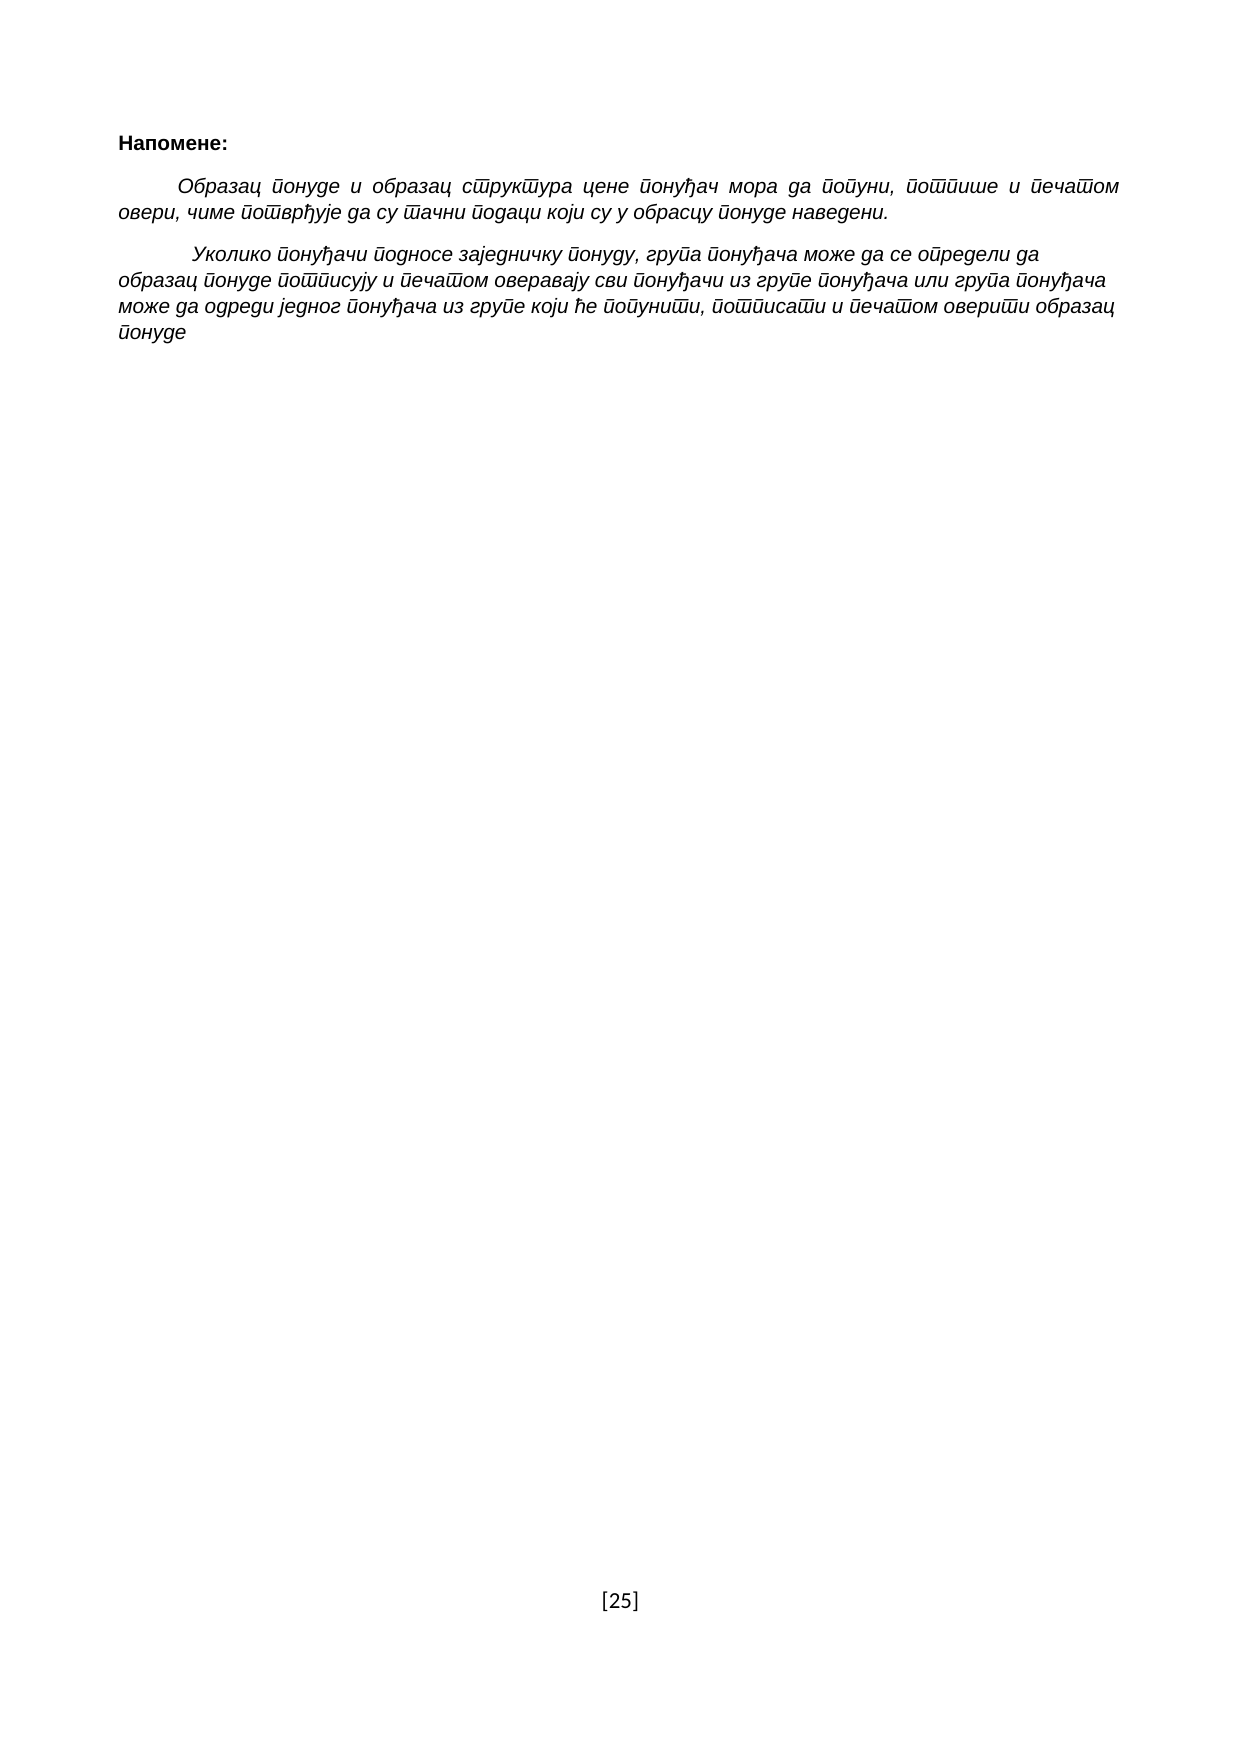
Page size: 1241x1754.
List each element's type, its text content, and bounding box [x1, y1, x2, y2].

text Образац понуде и образац структура цене понуђач мора да попуни, потпише и печатом овери, чиме потврђује да су тачни подаци који су у обрасцу понуде наведени. [118, 174, 1122, 223]
text Напомене: [118, 131, 1122, 155]
text Уколико понуђачи подносе заједничку понуду, група понуђача може да се определи да образац понуде потписују и печатом оверавају сви понуђачи из групе понуђача или група понуђача може да одреди једног понуђача из групе који ће попунити, потписати и печатом оверити образац понуде [118, 242, 1122, 343]
